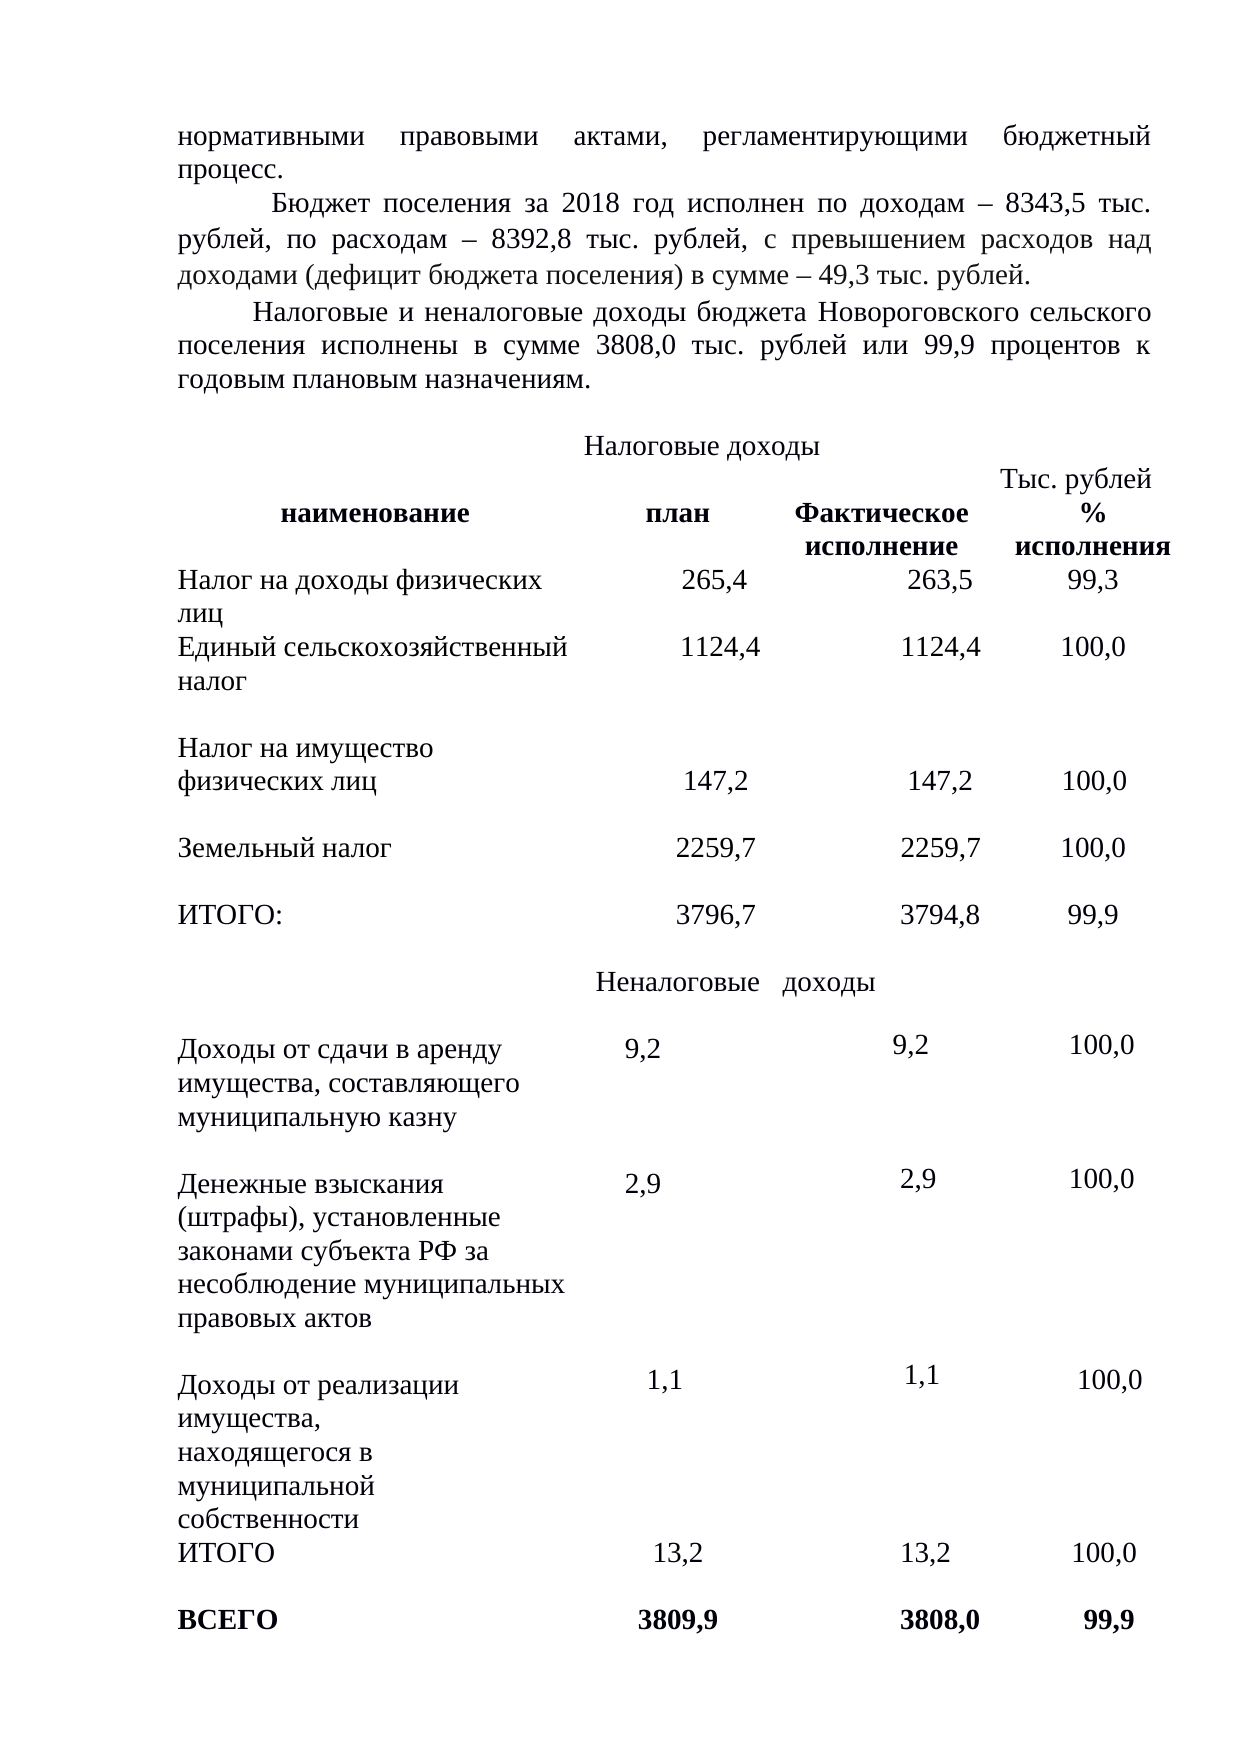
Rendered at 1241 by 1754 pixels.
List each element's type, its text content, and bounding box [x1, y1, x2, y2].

table_header план [584, 495, 771, 562]
text Тыс. рублей [177, 461, 1152, 495]
table_cell 265,4 [584, 562, 771, 629]
table_header Фактическое исполнение [771, 495, 992, 562]
table_cell 100,0 100,0 [992, 629, 1194, 830]
table_cell 13,2 3809,9 [584, 1535, 771, 1635]
table_cell 2259,7 3794,8 доходы 9,2 2,9 1,1 [771, 830, 992, 1535]
table_cell 2259,7 3796,7 Неналоговые 9,2 2,9 1,1 [584, 830, 771, 1535]
table_cell 263,5 [771, 562, 992, 629]
text Налоговые доходы [177, 428, 1152, 461]
table_cell 1124,4 147,2 [584, 629, 771, 830]
table_cell 99,3 [992, 562, 1194, 629]
table_cell Земельный налог ИТОГО: Доходы от сдачи в аренду имущества, составляющего муниципальную казну Денежные взыскания (штрафы), установленные законами субъекта РФ за несоблюдение муниципальных правовых актов Доходы от реализации имущества, находящегося в муниципальной собственности [166, 830, 584, 1535]
table_cell 13,2 3808,0 [771, 1535, 992, 1635]
text Налоговые и неналоговые доходы бюджета Новороговского сельского поселения исполнены в сумме 3808,0 тыс. рублей или 99,9 процентов к годовым плановым назначениям. [177, 294, 1152, 394]
table_header наименование [166, 495, 584, 562]
table_cell 100,0 99,9 [992, 1535, 1194, 1635]
table_header % исполнения [992, 495, 1194, 562]
table_cell Единый сельскохозяйственный налог Налог на имущество физических лиц [166, 629, 584, 830]
text Бюджет поселения за 2018 год исполнен по доходам – 8343,5 тыс. рублей, по расходам – 8392,8 тыс. рублей, с превышением расходов над доходами (дефицит бюджета поселения) в сумме – 49,3 тыс. рублей. [177, 185, 1152, 291]
table_cell Налог на доходы физических лиц [166, 562, 584, 629]
table_cell 100,0 99,9 100,0 100,0 100,0 [992, 830, 1194, 1535]
table_cell ИТОГО ВСЕГО [166, 1535, 584, 1635]
table_cell 1124,4 147,2 [771, 629, 992, 830]
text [177, 118, 1152, 185]
